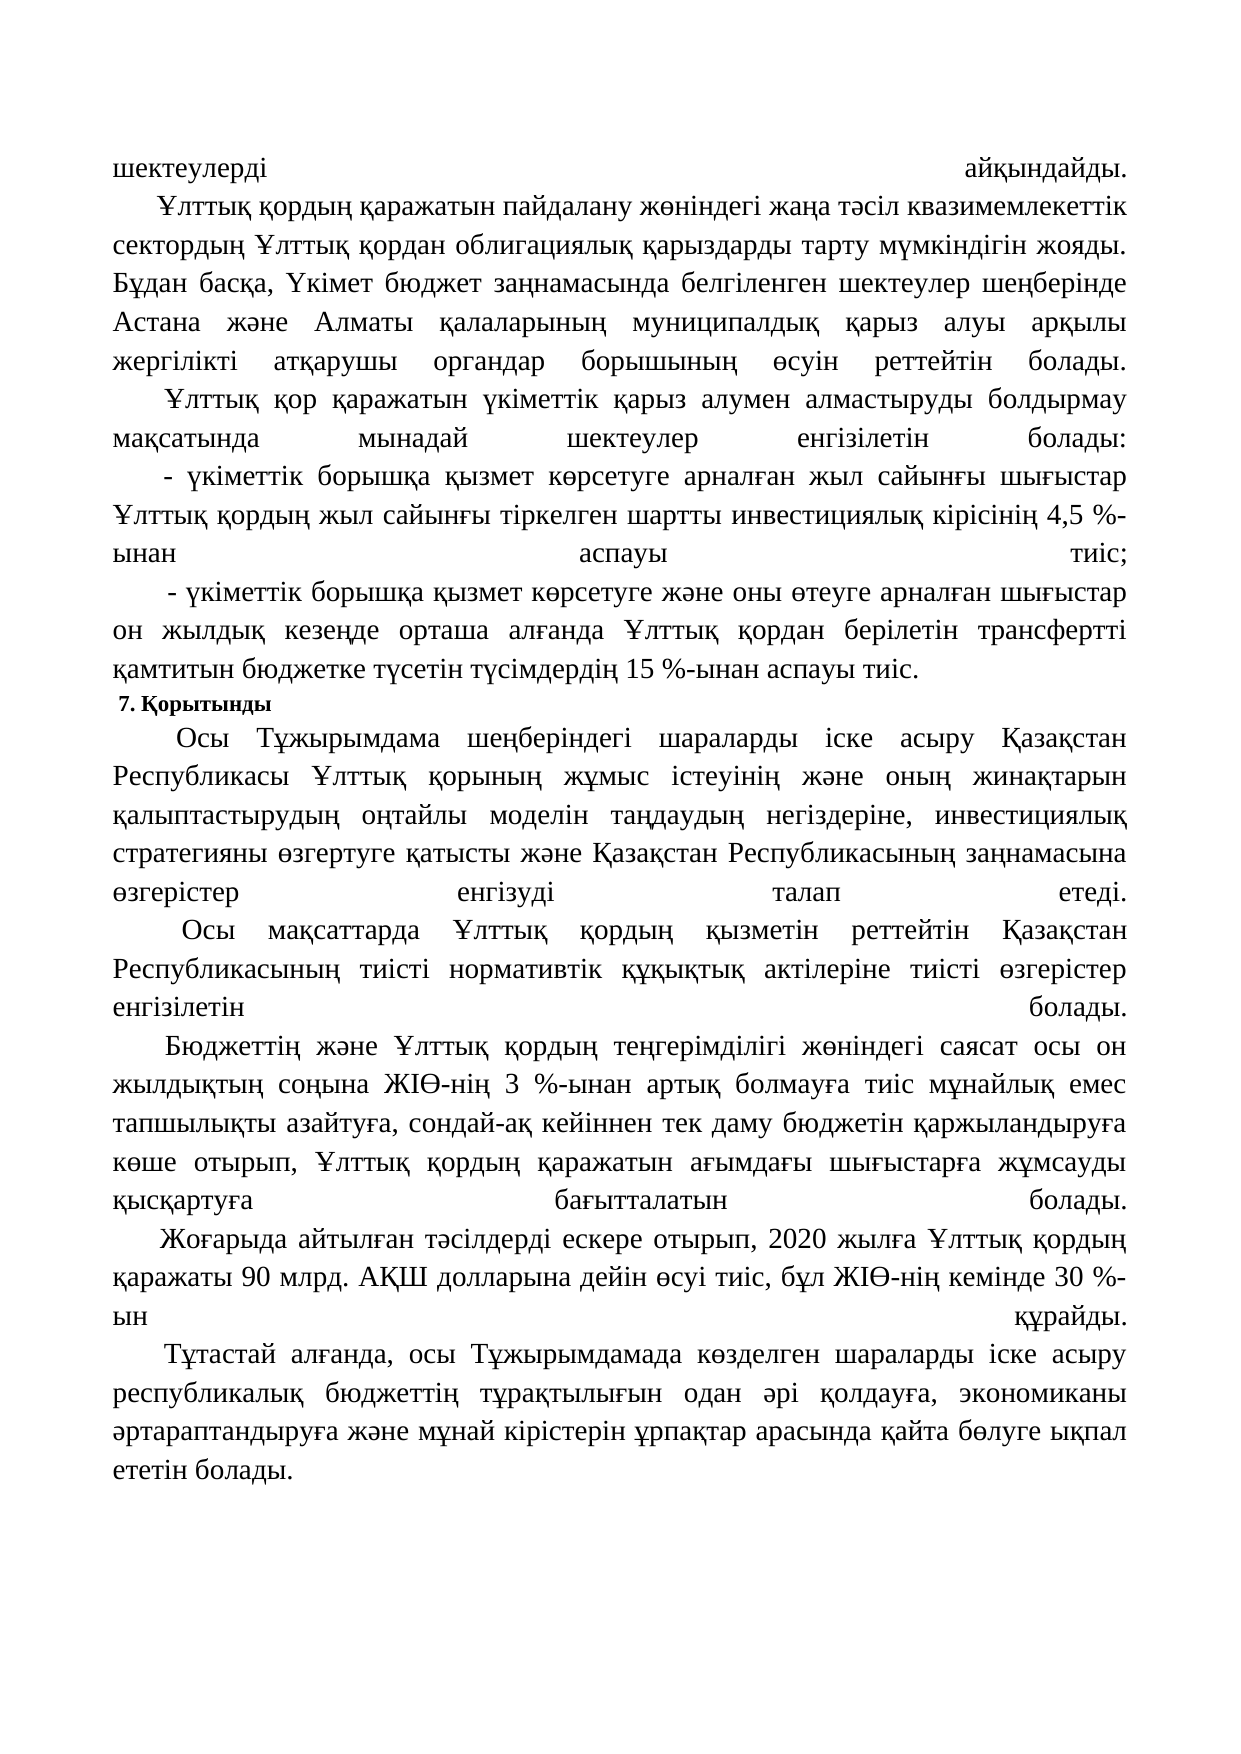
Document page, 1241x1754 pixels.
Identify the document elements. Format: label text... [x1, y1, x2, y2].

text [112, 150, 1128, 684]
text Осы Тұжырымдама шеңберіндегі шараларды іске асыру Қазақстан Республикасы Ұлттық қорының жұмыс істеуінің және оның жинақтарын қалыптастырудың оңтайлы моделін таңдаудың негіздеріне, инвестициялық стратегияны өзгертуге қатысты және Қазақстан Республикасының заңнамасына өзгерістер енгізуді талап етеді. Осы мақсаттарда Ұлттық қордың қызметін реттейтін Қазақстан Республикасының тиісті нормативтік құқықтық актілеріне тиісті өзгерістер енгізілетін болады. Бюджеттің және Ұлттық қордың теңгерімділігі жөніндегі саясат осы он жылдықтың соңына ЖІӨ-нің 3 %-ынан артық болмауға тиіс мұнайлық емес тапшылықты азайтуға, сондай-ақ кейіннен тек даму бюджетін қаржыландыруға көше отырып, Ұлттық қордың қаражатын ағымдағы шығыстарға жұмсауды қысқартуға бағытталатын болады. Жоғарыда айтылған тәсілдерді ескере отырып, 2020 жылға Ұлттық қордың қаражаты 90 млрд. АҚШ долларына дейін өсуі тиіс, бұл ЖІӨ-нің кемінде 30 %-ын құрайды. Тұтастай алғанда, осы Тұжырымдамада көзделген шараларды іске асыру республикалық бюджеттің тұрақтылығын одан әрі қолдауға, экономиканы әртараптандыруға және мұнай кірістерін ұрпақтар арасында қайта бөлуге ықпал ететін болады. [112, 720, 1128, 1486]
text 7. Қорытынды [112, 689, 1128, 716]
